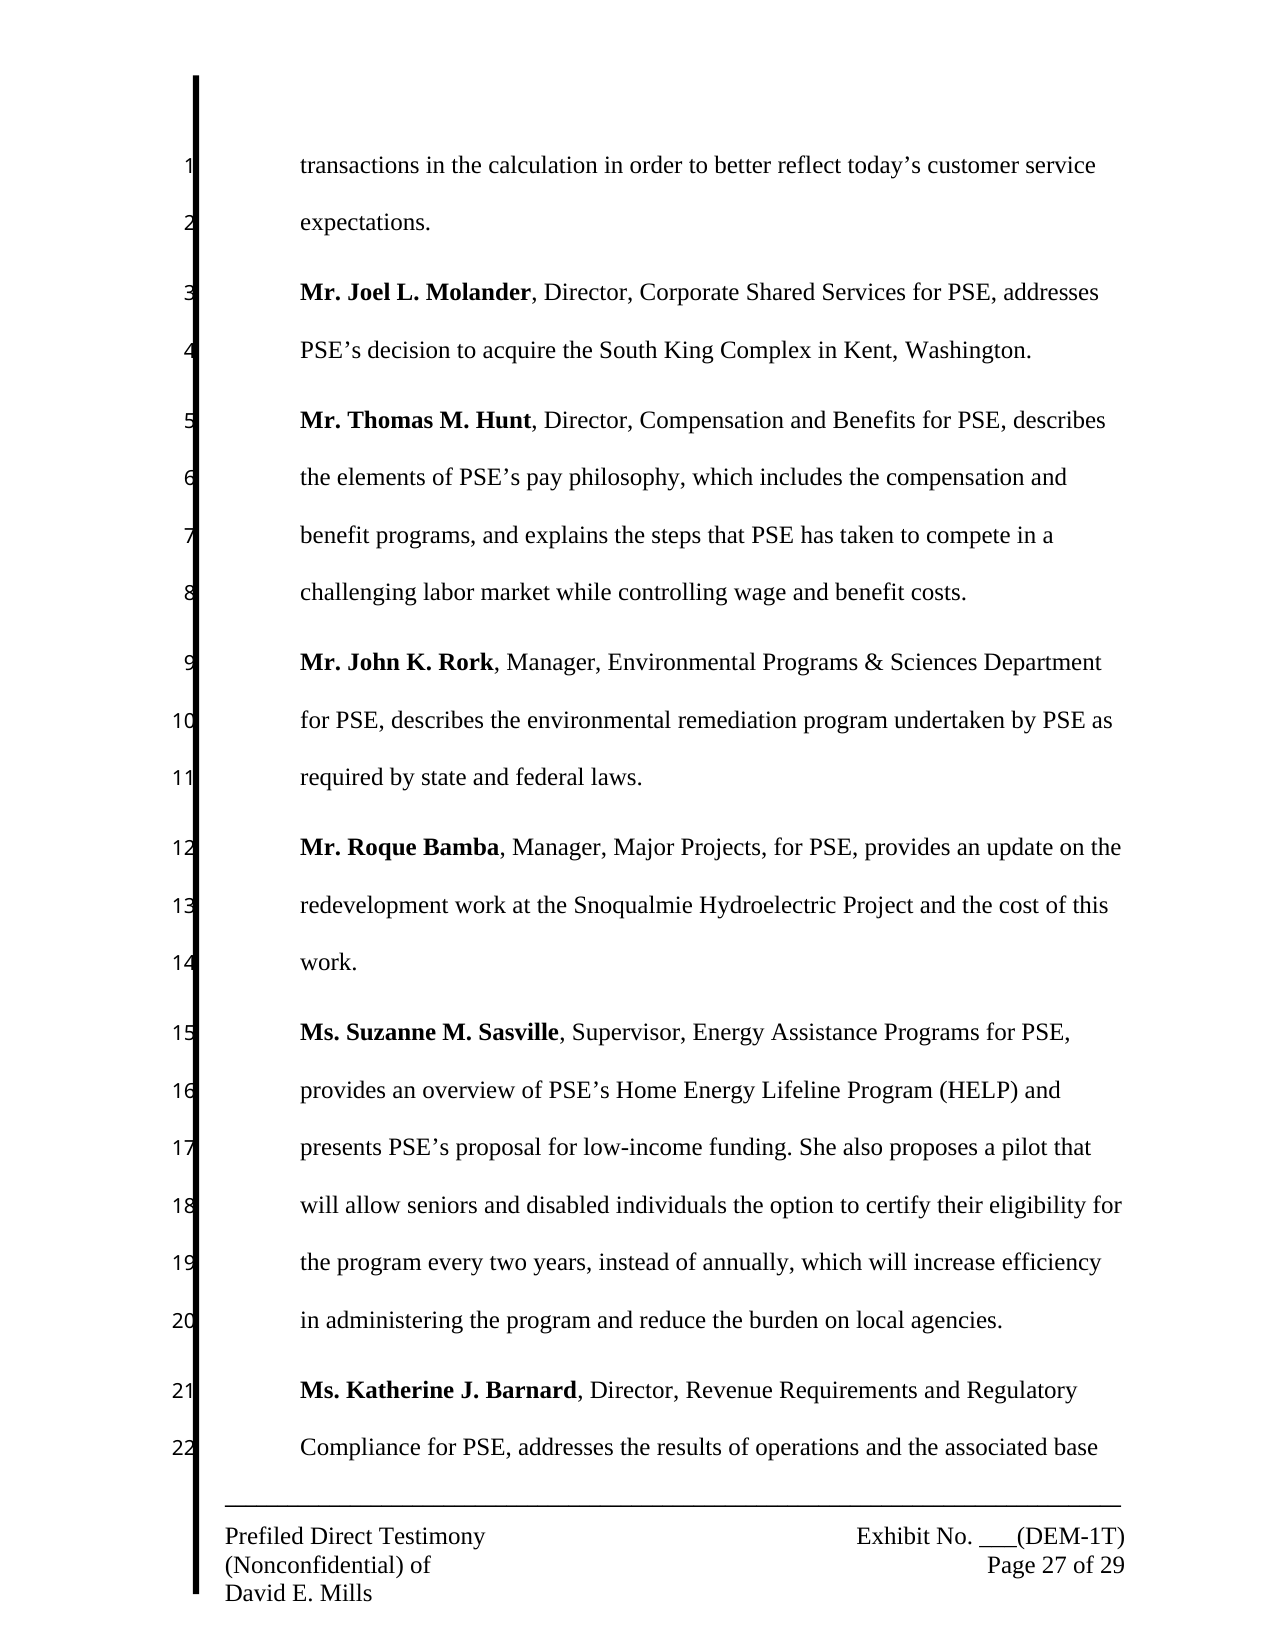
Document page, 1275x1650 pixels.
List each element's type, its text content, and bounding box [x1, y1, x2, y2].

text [300, 150, 1125, 236]
text Ms. Suzanne M. Sasville, Supervisor, Energy Assistance Programs for PSE, provides an overview of PSE’s Home Energy Lifeline Program (HELP) and presents PSE’s proposal for low-income funding. She also proposes a pilot that will allow seniors and disabled individuals the option to certify their eligibility for the program every two years, instead of annually, which will increase efficiency in administering the program and reduce the burden on local agencies. [300, 1017, 1125, 1334]
text Mr. Thomas M. Hunt, Director, Compensation and Benefits for PSE, describes the elements of PSE’s pay philosophy, which includes the compensation and benefit programs, and explains the steps that PSE has taken to compete in a challenging labor market while controlling wage and benefit costs. [300, 405, 1125, 606]
text Mr. Roque Bamba, Manager, Major Projects, for PSE, provides an update on the redevelopment work at the Snoqualmie Hydroelectric Project and the cost of this work. [300, 832, 1125, 976]
text Mr. Joel L. Molander, Director, Corporate Shared Services for PSE, addresses PSE’s decision to acquire the South King Complex in Kent, Washington. [300, 277, 1125, 364]
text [300, 1375, 1125, 1461]
text Mr. John K. Rork, Manager, Environmental Programs & Sciences Department for PSE, describes the environmental remediation program undertaken by PSE as required by state and federal laws. [300, 647, 1125, 791]
